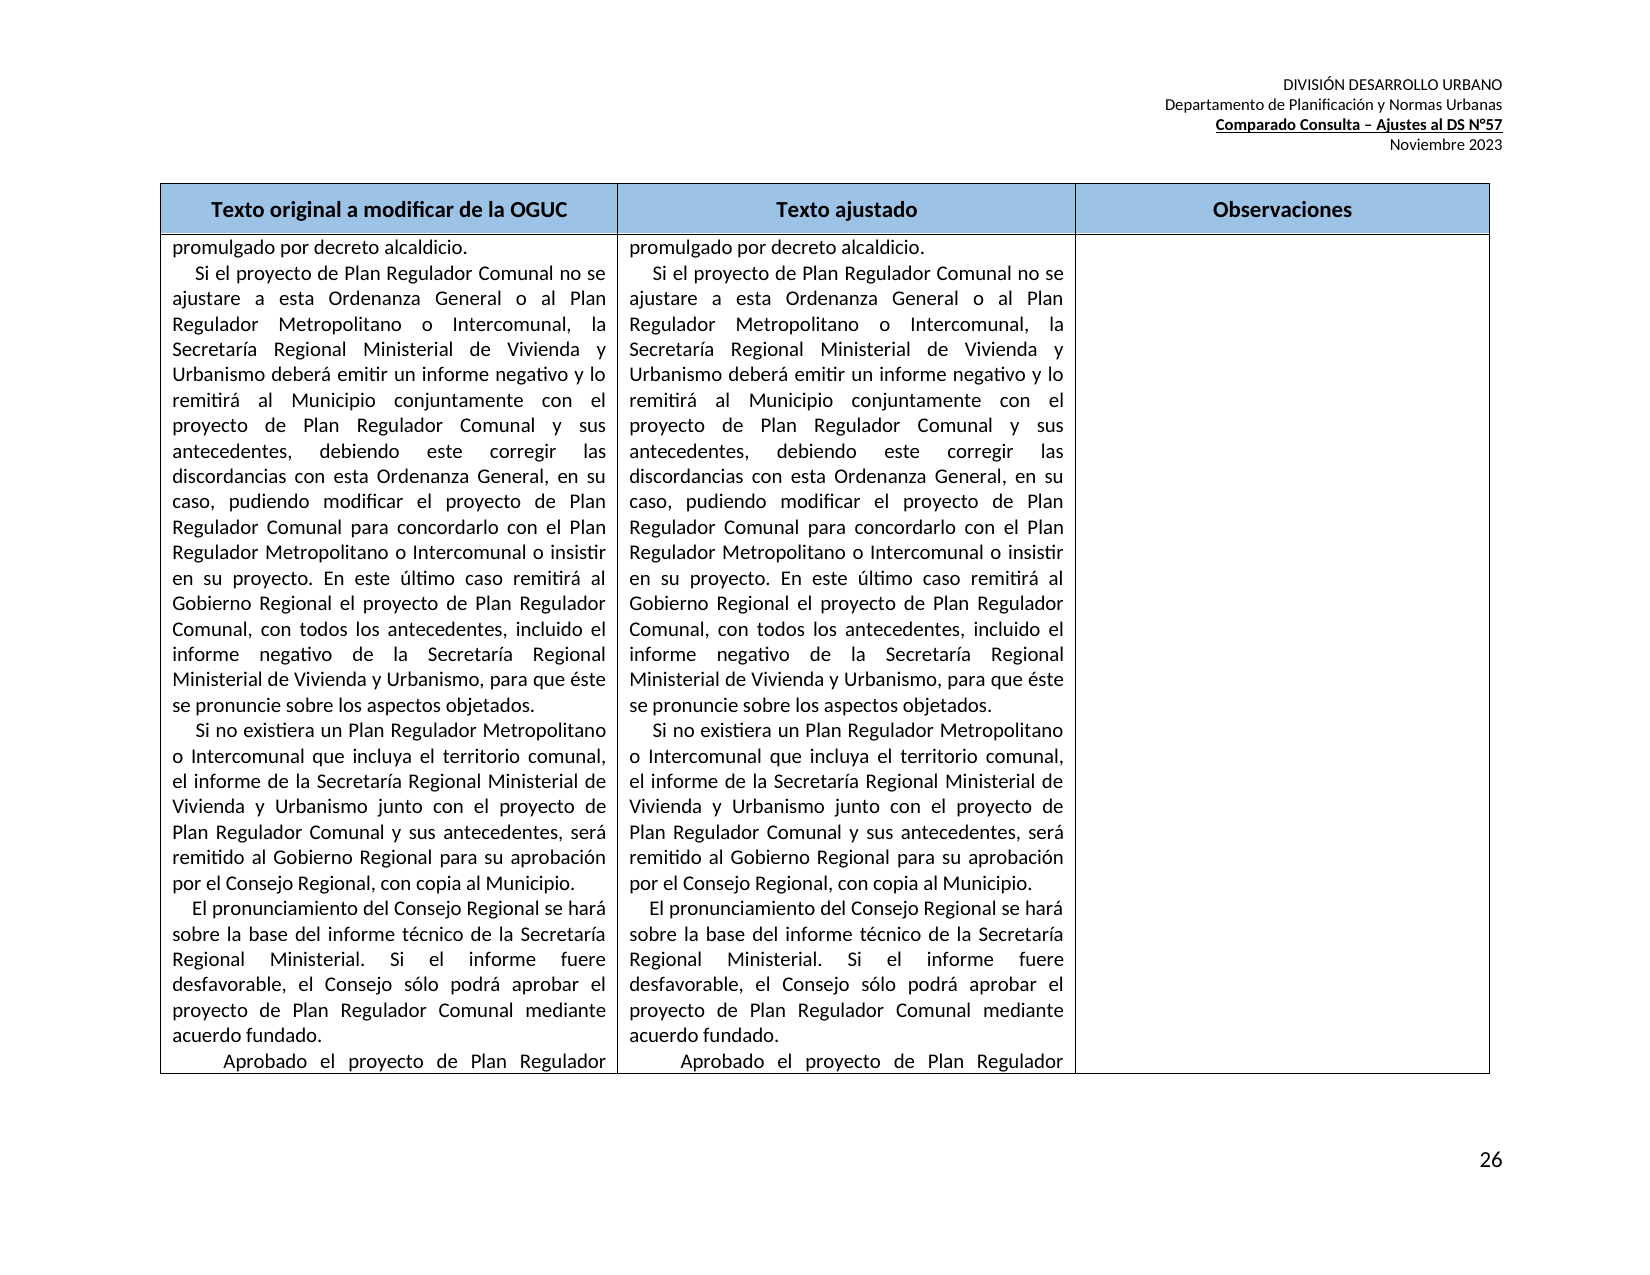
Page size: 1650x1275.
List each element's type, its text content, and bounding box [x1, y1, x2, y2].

table_header Texto ajustado [618, 184, 1075, 233]
table_cell [1076, 235, 1489, 1073]
table_header Texto original a modificar de la OGUC [161, 184, 617, 233]
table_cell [618, 235, 1075, 1073]
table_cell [161, 235, 617, 1073]
table_header Observaciones [1076, 184, 1489, 233]
